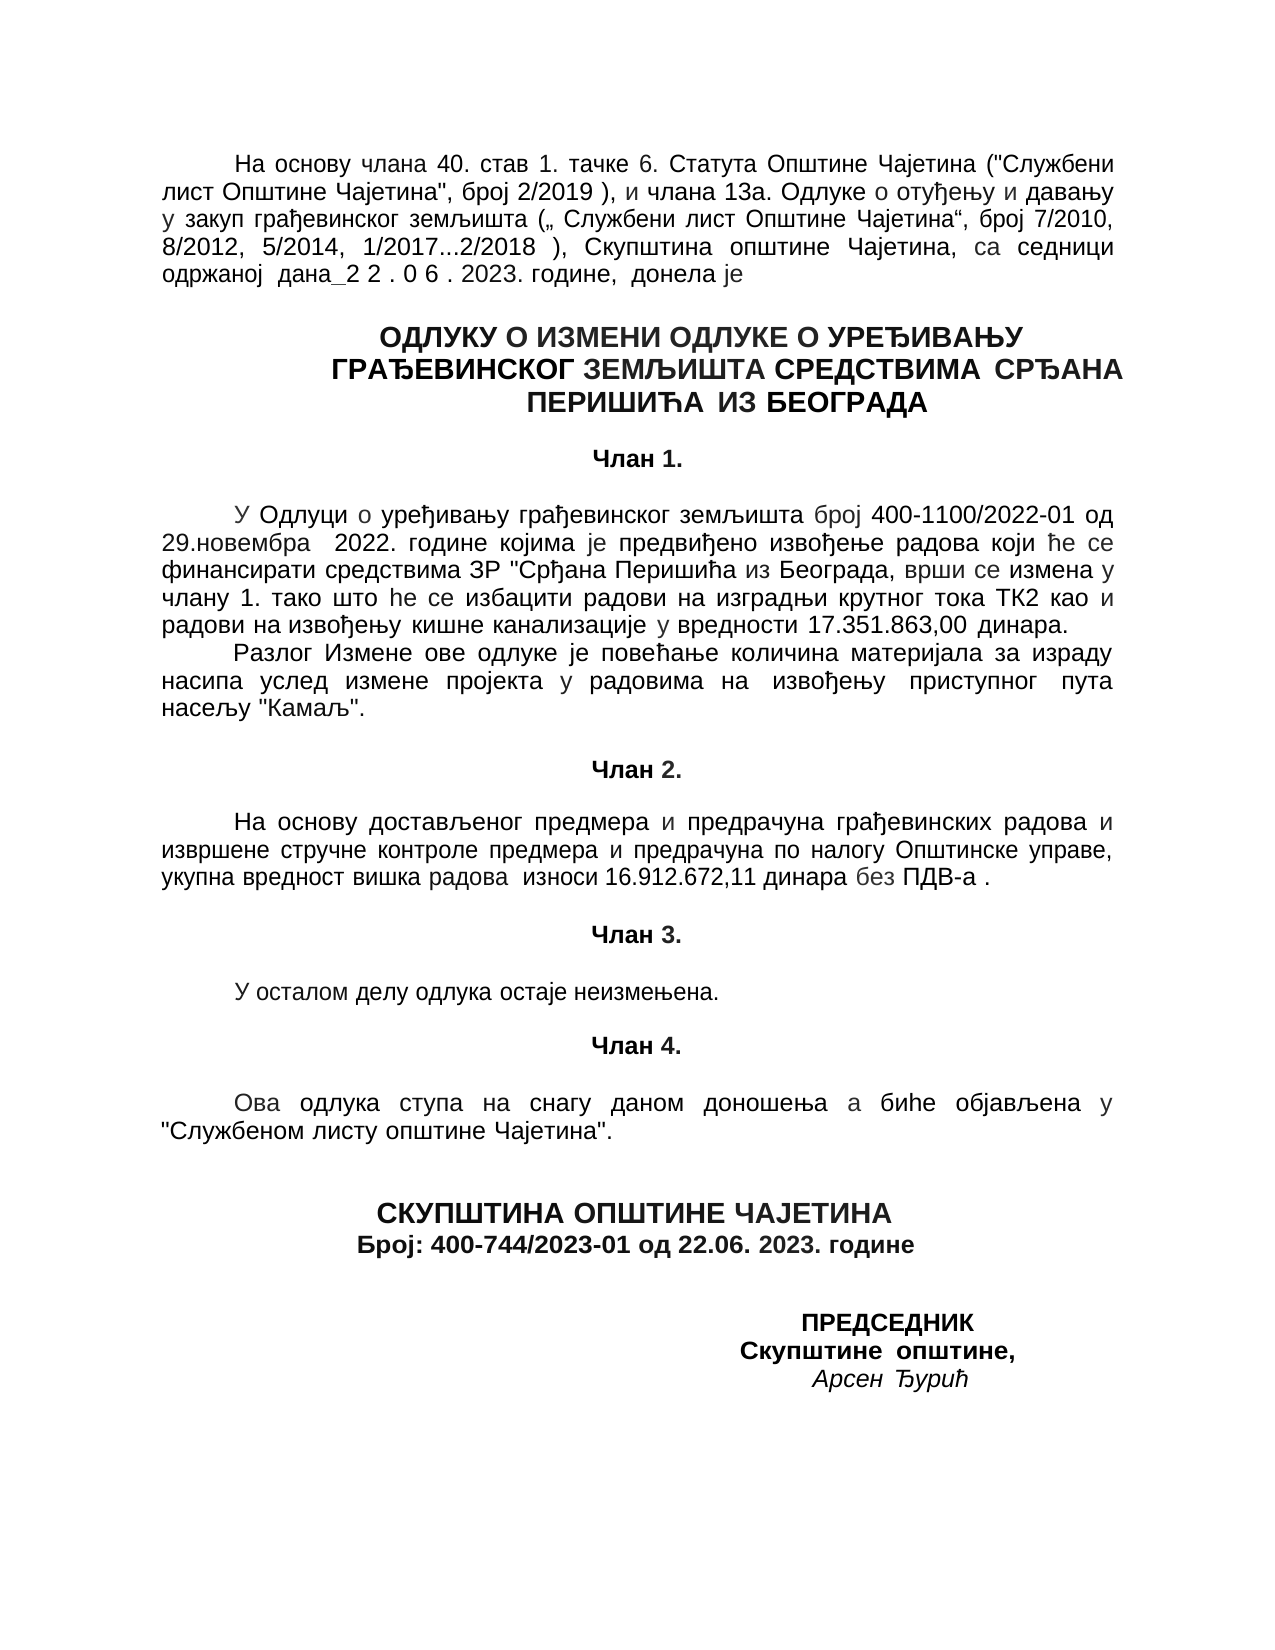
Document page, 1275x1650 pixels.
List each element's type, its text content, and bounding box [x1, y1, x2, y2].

text Члан 2. [248, 755, 1025, 784]
text Број: 400-744/2023-01 од 22.06. 2023. године [150, 1231, 1121, 1259]
text У Одлуци о уређивању грађевинског земљишта број 400-1100/2022-01 од 29.новембра 2022. године којима је предвиђено извођење радова који ћe се финансирати средствима ЗР "Срђана Перишића из Београда, врши се измена у члану 1. тако што he се избацити радови на изградњи крутног тока ТК2 као и радови на извођењу кишне канализације у вредности 17.351.863,00 динара. [161, 501, 1114, 639]
text На основу достављеног предмера и предрачуна грађевинских радова и извршене стручне контроле предмера и предрачуна по налогу Општинске управе, укупна вредност вишка радова износи 16.912.672,11 динара без ПДВ-а . [161, 808, 1113, 891]
text Разлог Измене ове одлуке је повећање количина материјала за израду насипа услед измене пројекта у радовима на извођењу приступног пута насељу "Камаљ". [161, 639, 1113, 722]
text Скупштине општине, [150, 1337, 1025, 1365]
text На основу члана 40. став 1. тачке 6. Статута Општине Чајетина ("Службени лист Општине Чајетина", број 2/2019 ), и члана 13a. Одлуке о отуђењу и давању у закуп грађевинског земљишта („ Службени лист Општине Чајетина“, број 7/2010, 8/2012, 5/2014, 1/2017...2/2018 ), Скупштина општине Чајетина, са седници одржаној дана 22.06.2023. године, донела је [162, 150, 1114, 288]
text У осталом делу одлука остаје неизмењена. [234, 977, 1125, 1005]
text Ова одлука ступа на снагу даном доношења а биhе објављена у "Службеном листу општине Чајетина". [161, 1089, 1113, 1144]
text Члан 3. [248, 920, 1025, 949]
text ПРЕДСЕДНИК [150, 1308, 974, 1337]
text Члан 1. [250, 444, 1025, 473]
text ОДЛУКУ О ИЗМЕНИ ОДЛУКЕ О УРЕЂИВАЊУ ГРАЂЕВИНСКОГ ЗЕМЉИШТА СРЕДСТВИМА СРЂАНА ПЕРИШИЋА ИЗ БЕОГРАДА [277, 321, 1125, 418]
text Члан 4. [588, 1031, 684, 1060]
text Арсен Ђypић [764, 1365, 1035, 1393]
text СКУПШТИНА ОПШТИНЕ ЧАЈЕТИНА [244, 1197, 1025, 1231]
